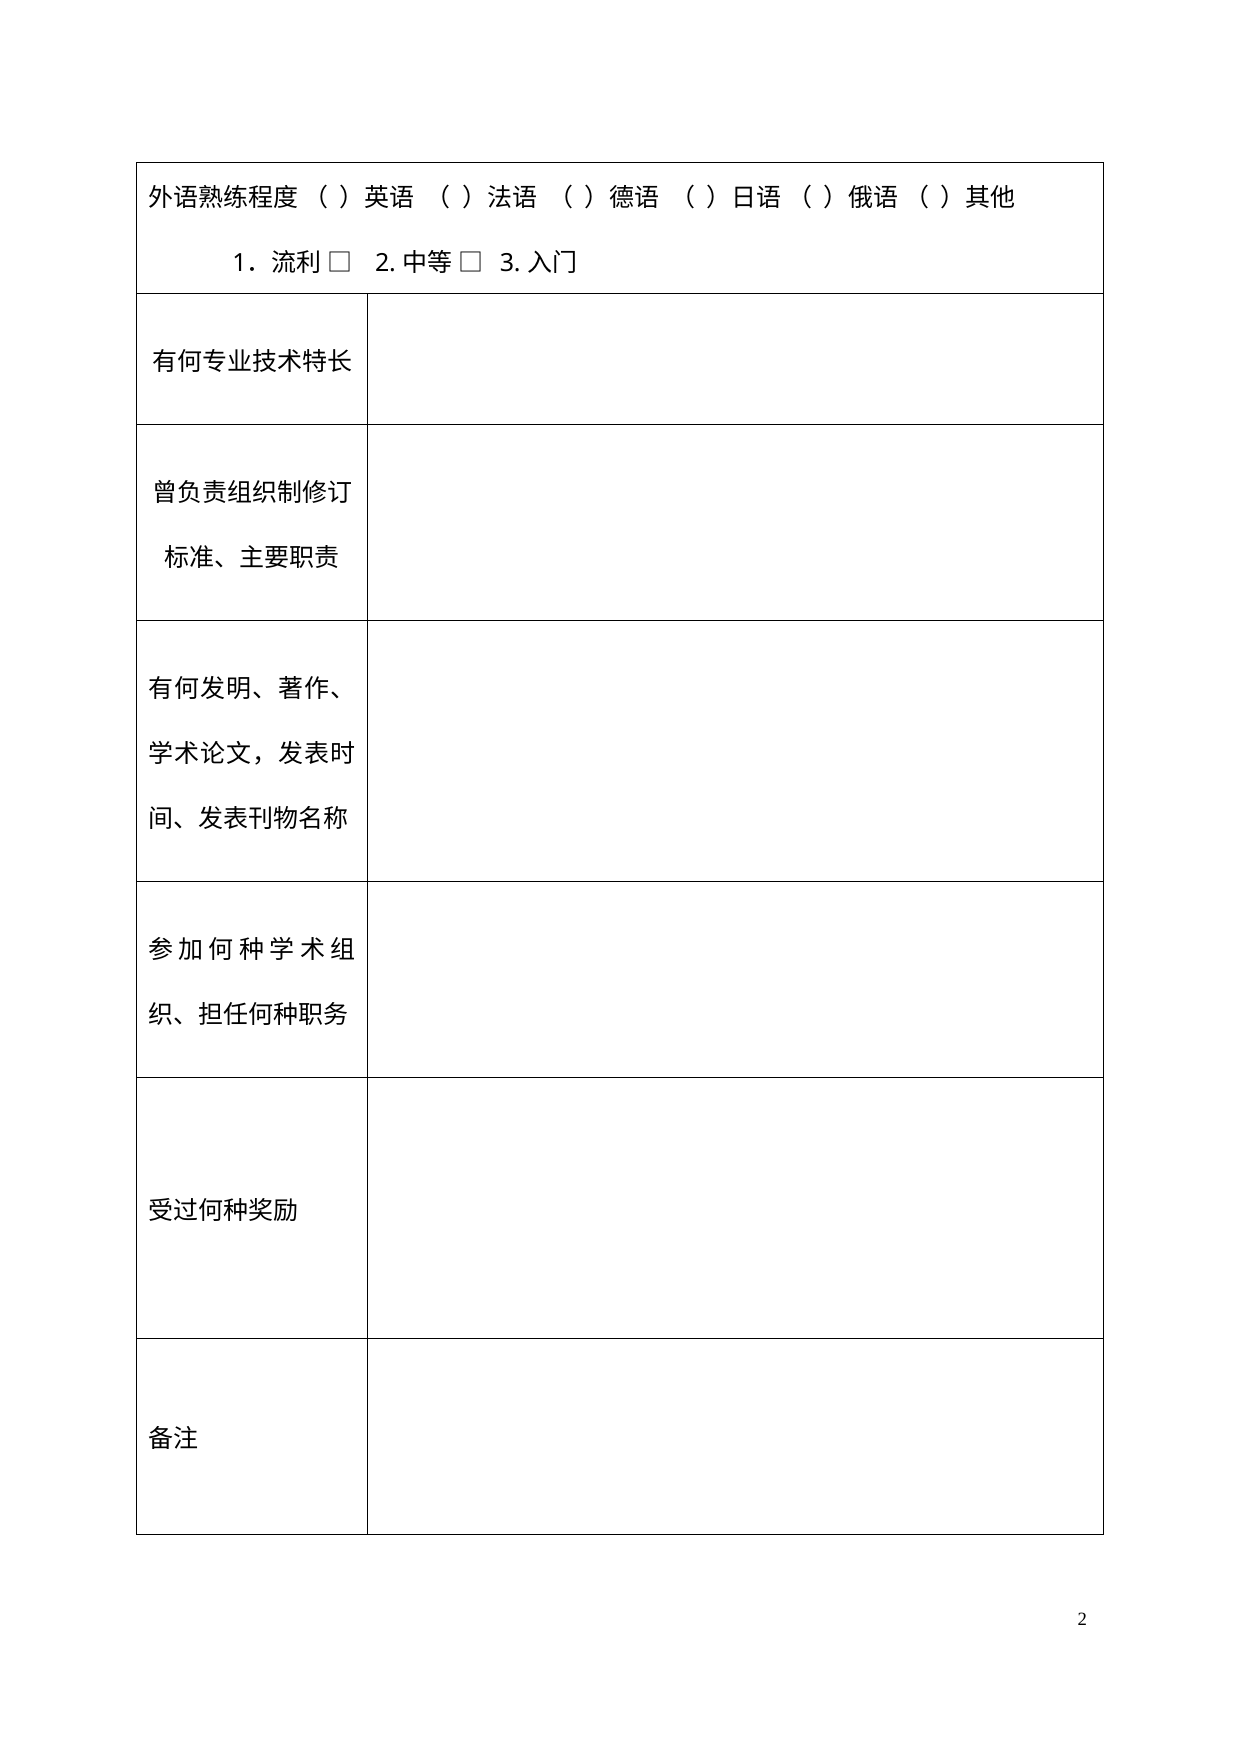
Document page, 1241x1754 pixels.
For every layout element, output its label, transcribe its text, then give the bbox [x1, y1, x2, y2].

table_cell 受过何种奖励 [137, 1078, 367, 1338]
table_cell 曾负责组织制修订标准、主要职责 [137, 425, 367, 620]
table_cell [368, 294, 1103, 424]
table_cell [368, 1339, 1103, 1534]
table_cell 外语熟练程度 （ ）英语 （ ）法语 （ ）德语 （ ）日语 （ ）俄语 （ ）其他 1．流利 □ 2. 中等 □ 3. 入门 [137, 163, 1103, 293]
table_cell 有何专业技术特长 [137, 294, 367, 424]
table_cell [368, 1078, 1103, 1338]
table_cell [368, 425, 1103, 620]
table_cell [368, 882, 1103, 1077]
table_cell 参加何种学术组织、担任何种职务 [137, 882, 367, 1077]
table_cell 有何发明、著作、学术论文，发表时间、发表刊物名称 [137, 621, 367, 881]
table_cell 备注 [137, 1339, 367, 1534]
table_cell [368, 621, 1103, 881]
